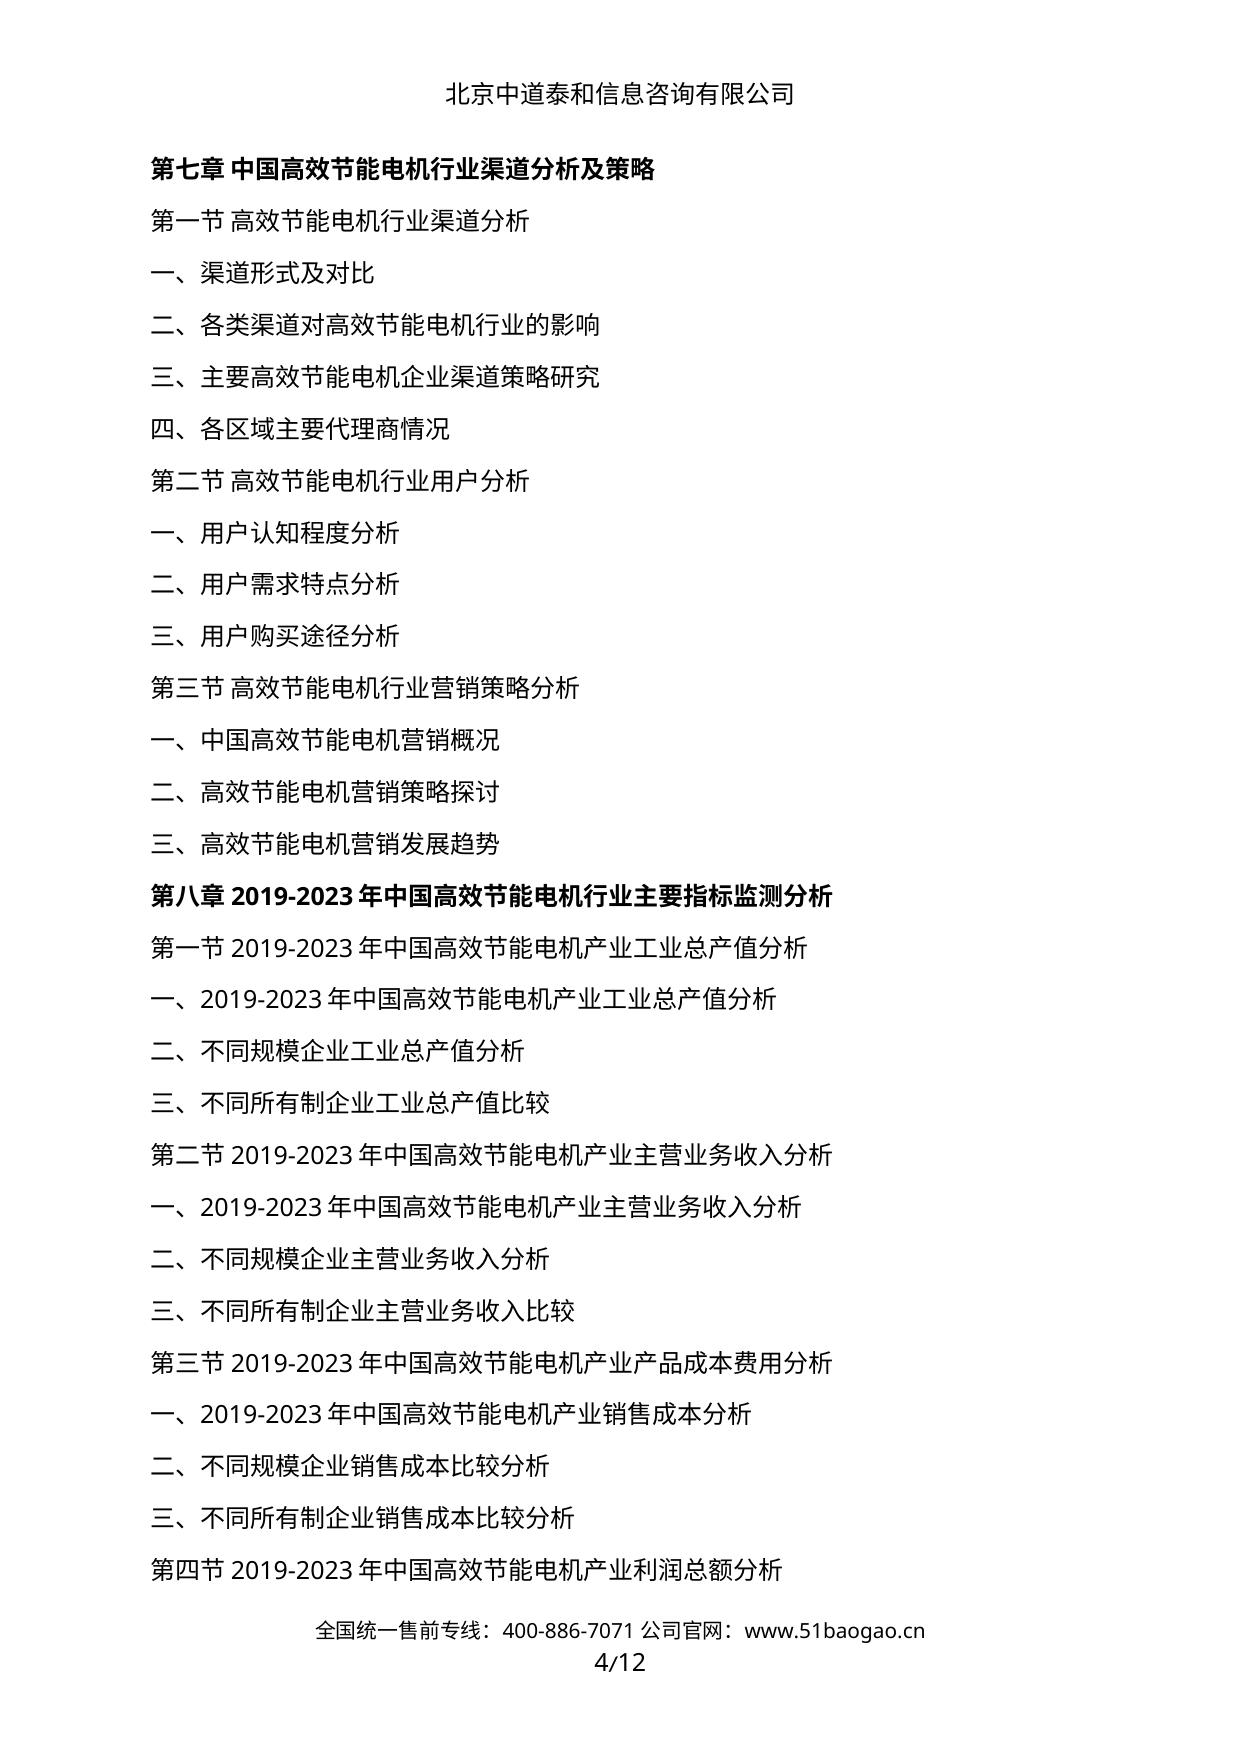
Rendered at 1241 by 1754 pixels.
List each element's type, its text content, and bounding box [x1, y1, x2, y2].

text 三、不同所有制企业销售成本比较分析 [150, 1499, 1090, 1535]
text 一、2019-2023年中国高效节能电机产业工业总产值分析 [150, 980, 1090, 1016]
text 一、2019-2023年中国高效节能电机产业主营业务收入分析 [150, 1187, 1090, 1224]
text 第四节 2019-2023年中国高效节能电机产业利润总额分析 [150, 1551, 1090, 1587]
text 一、2019-2023年中国高效节能电机产业销售成本分析 [150, 1395, 1090, 1431]
text 四、各区域主要代理商情况 [150, 409, 1090, 446]
text 第七章 中国高效节能电机行业渠道分析及策略 [150, 150, 1090, 186]
text 二、不同规模企业销售成本比较分析 [150, 1447, 1090, 1483]
text 二、高效节能电机营销策略探讨 [150, 772, 1090, 809]
text 二、用户需求特点分析 [150, 565, 1090, 601]
text 二、不同规模企业工业总产值分析 [150, 1032, 1090, 1068]
text 二、各类渠道对高效节能电机行业的影响 [150, 306, 1090, 342]
text 一、用户认知程度分析 [150, 513, 1090, 549]
text 三、用户购买途径分析 [150, 617, 1090, 653]
text 二、不同规模企业主营业务收入分析 [150, 1239, 1090, 1276]
text 第三节 高效节能电机行业营销策略分析 [150, 669, 1090, 705]
text 三、高效节能电机营销发展趋势 [150, 824, 1090, 861]
text 第二节 2019-2023年中国高效节能电机产业主营业务收入分析 [150, 1136, 1090, 1172]
text 三、主要高效节能电机企业渠道策略研究 [150, 357, 1090, 394]
text 第二节 高效节能电机行业用户分析 [150, 461, 1090, 497]
text 第三节 2019-2023年中国高效节能电机产业产品成本费用分析 [150, 1343, 1090, 1379]
text 三、不同所有制企业主营业务收入比较 [150, 1291, 1090, 1327]
text 第一节 高效节能电机行业渠道分析 [150, 202, 1090, 238]
text 一、中国高效节能电机营销概况 [150, 721, 1090, 757]
text 第八章 2019-2023年中国高效节能电机行业主要指标监测分析 [150, 876, 1090, 912]
text 第一节 2019-2023年中国高效节能电机产业工业总产值分析 [150, 928, 1090, 964]
text 三、不同所有制企业工业总产值比较 [150, 1084, 1090, 1120]
text 一、渠道形式及对比 [150, 254, 1090, 290]
